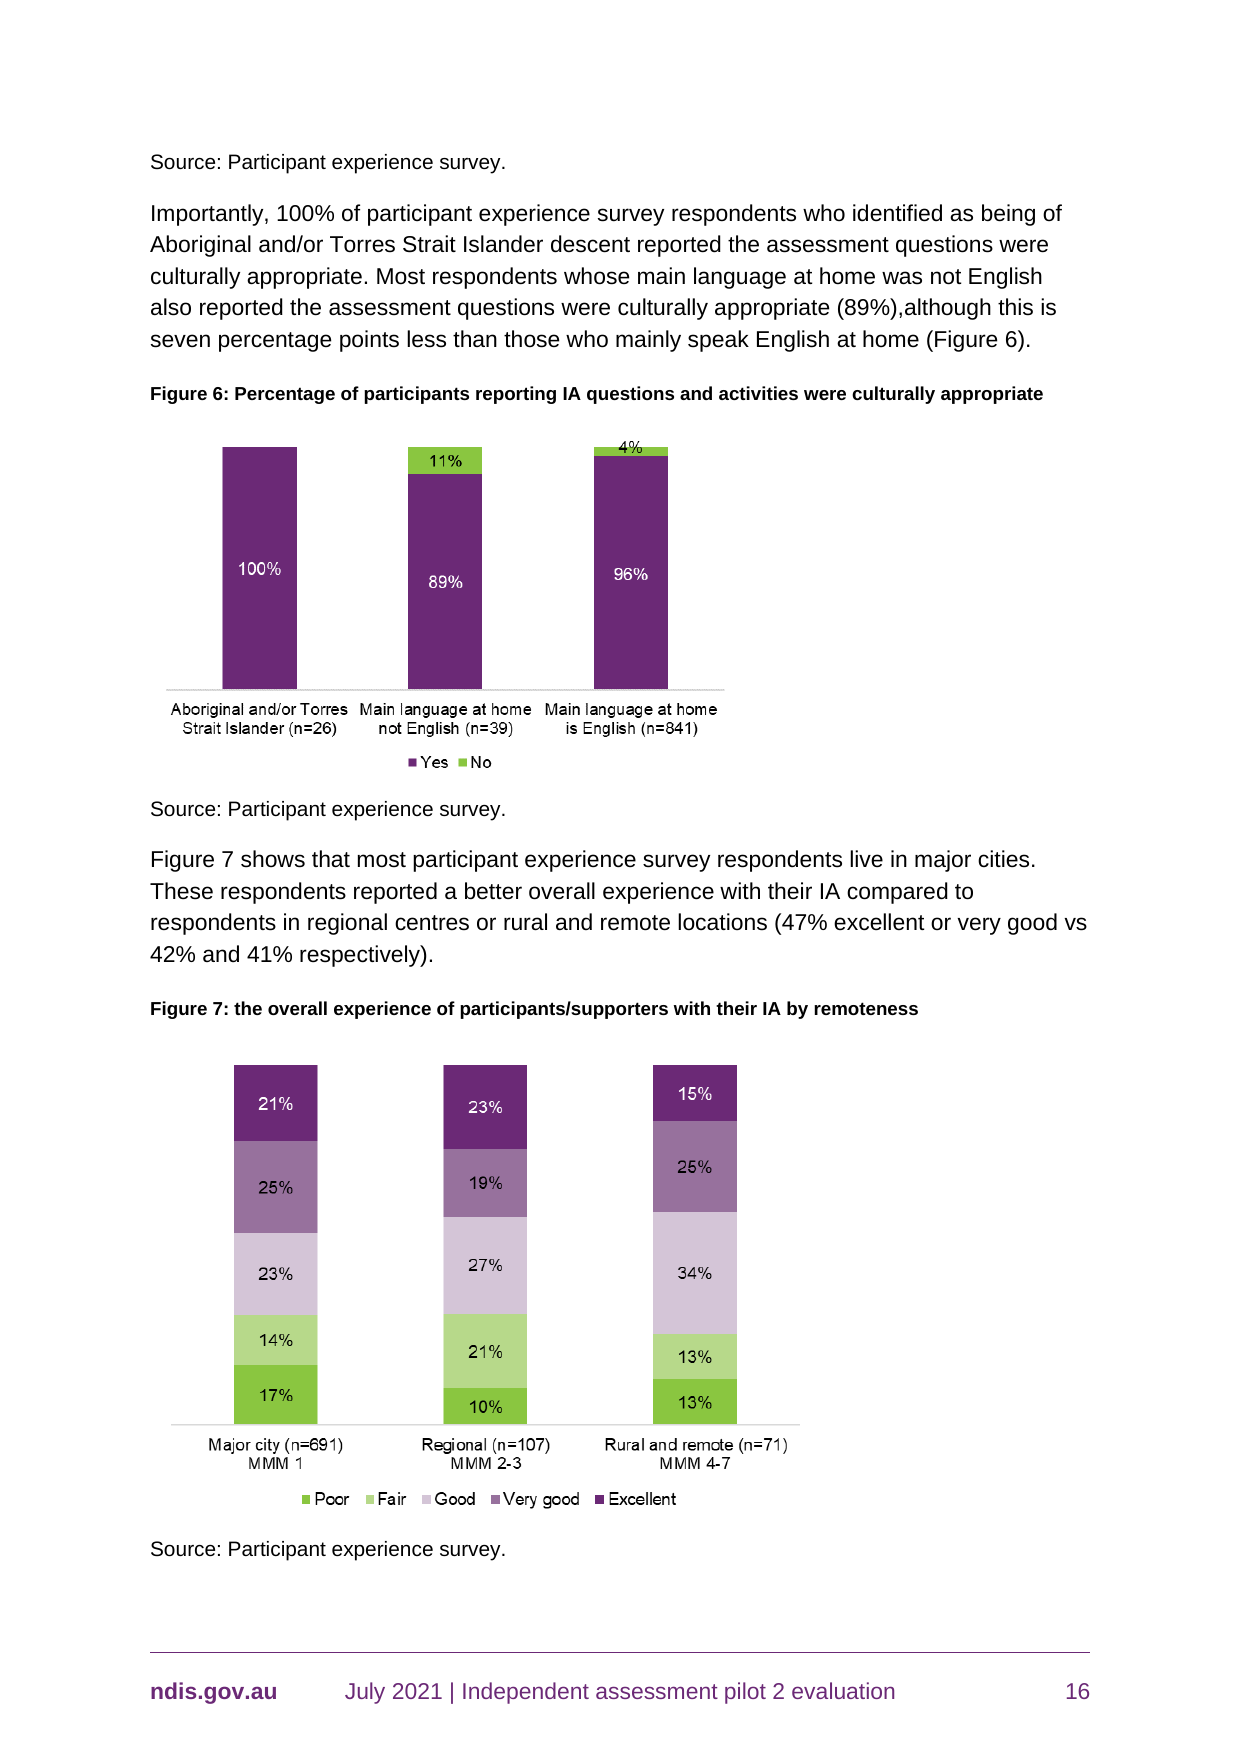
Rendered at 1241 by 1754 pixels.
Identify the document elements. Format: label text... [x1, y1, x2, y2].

text Figure 7 shows that most participant experience survey respondents live in major cities. These respondents reported a better overall experience with their IA compared to respondents in regional centres or rural and remote locations (47% excellent or very good vs 42% and 41% respectively). [150, 846, 1090, 967]
text Figure 7: the overall experience of participants/supporters with their IA by remoteness [150, 997, 1090, 1019]
picture [150, 1044, 811, 1525]
text Source: Participant experience survey. [150, 150, 1090, 174]
text Figure 6: Percentage of participants reporting IA questions and activities were culturally appropriate [150, 382, 1090, 404]
text Source: Participant experience survey. [150, 1536, 1090, 1560]
picture [150, 429, 744, 786]
text Source: Participant experience survey. [150, 797, 1090, 821]
text Importantly, 100% of participant experience survey respondents who identified as being of Aboriginal and/or Torres Strait Islander descent reported the assessment questions were culturally appropriate. Most respondents whose main language at home was not English also reported the assessment questions were culturally appropriate (89%),although this is seven percentage points less than those who mainly speak English at home (Figure 6). [150, 199, 1090, 352]
